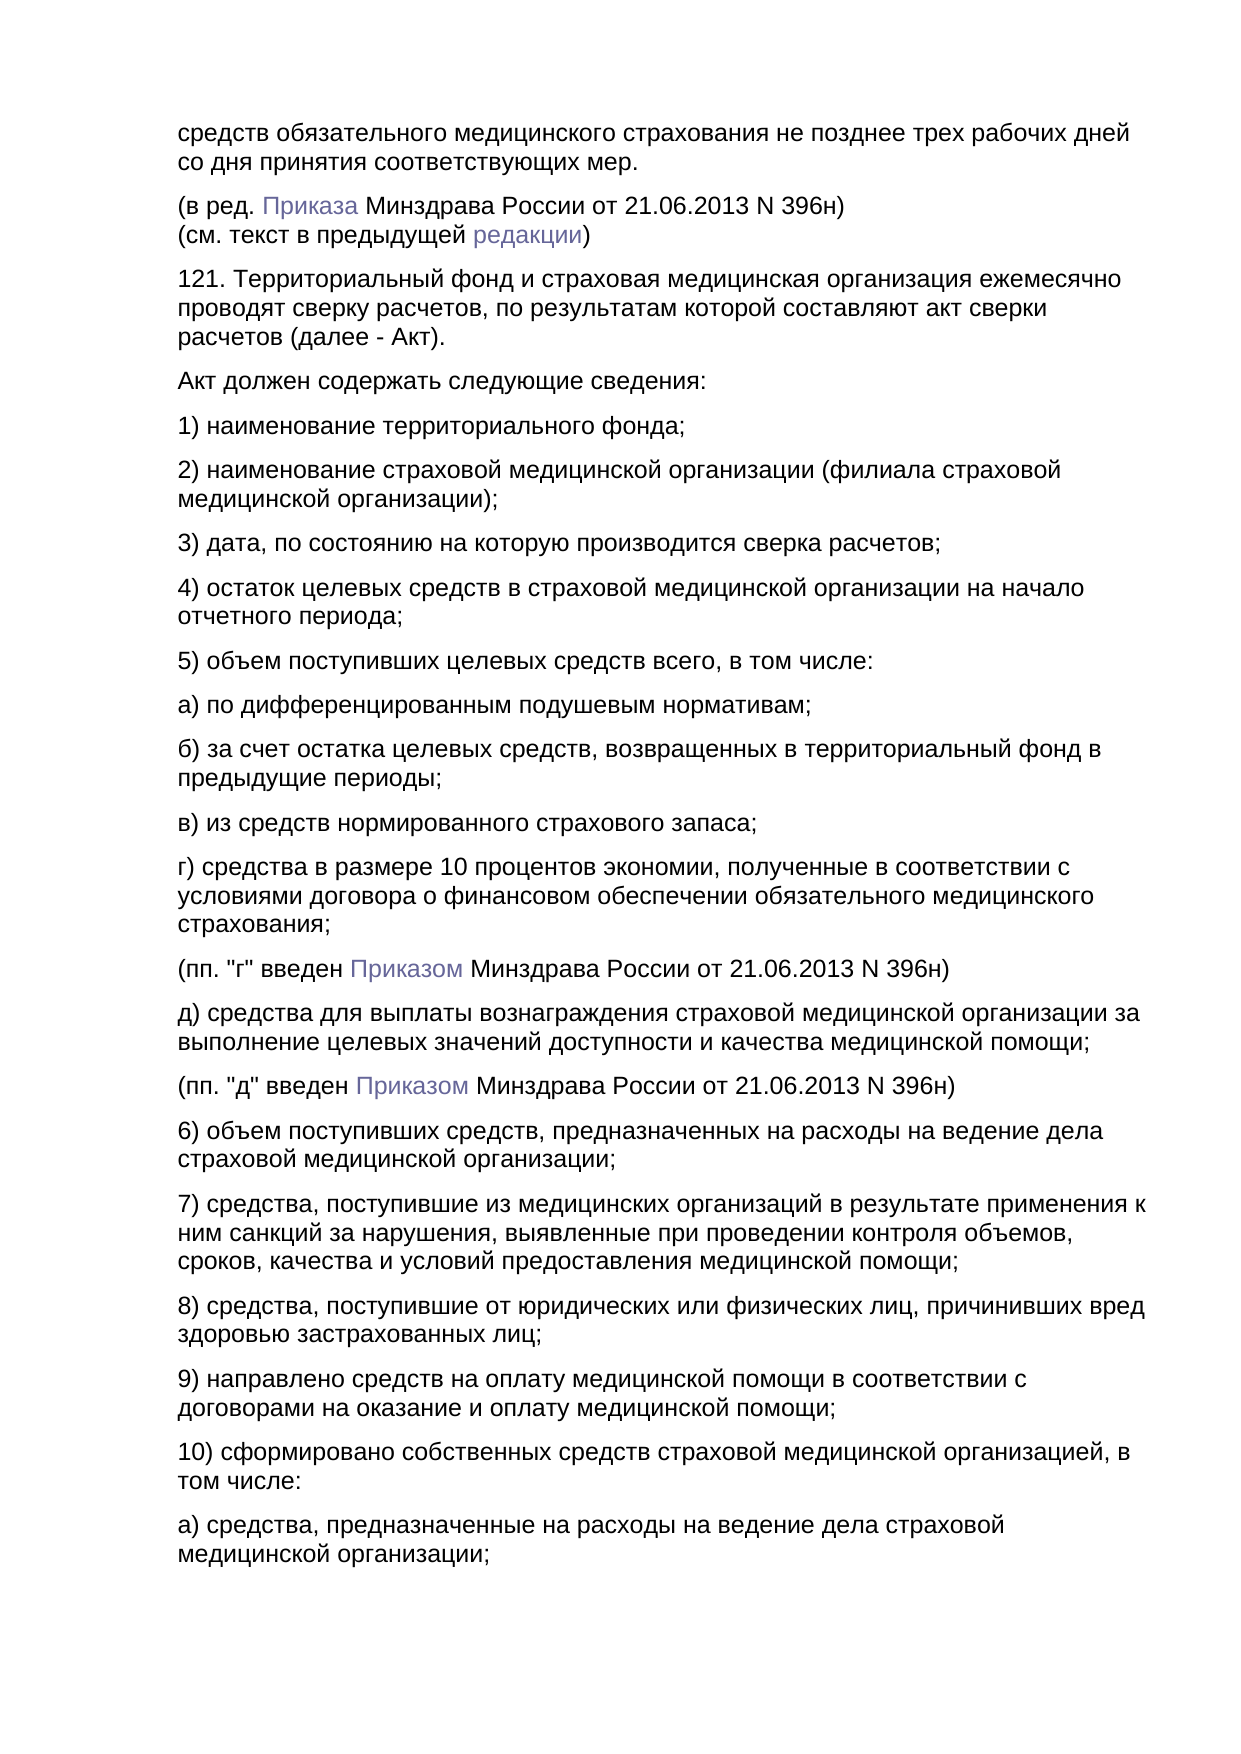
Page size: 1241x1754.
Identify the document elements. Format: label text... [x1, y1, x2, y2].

text б) за счет остатка целевых средств, возвращенных в территориальный фонд в предыдущие периоды; [177, 734, 1152, 792]
text Акт должен содержать следующие сведения: [177, 366, 1152, 395]
text в) из средств нормированного страхового запаса; [177, 807, 1152, 836]
text 6) объем поступивших средств, предназначенных на расходы на ведение дела страховой медицинской организации; [177, 1116, 1152, 1173]
text 5) объем поступивших целевых средств всего, в том числе: [177, 646, 1152, 674]
text 121. Территориальный фонд и страховая медицинская организация ежемесячно проводят сверку расчетов, по результатам которой составляют акт сверки расчетов (далее - Акт). [177, 264, 1152, 351]
text 3) дата, по состоянию на которую производится сверка расчетов; [177, 528, 1152, 557]
text г) средства в размере 10 процентов экономии, полученные в соответствии с условиями договора о финансовом обеспечении обязательного медицинского страхования; [177, 852, 1152, 938]
text (пп. "д" введен Приказом Минздрава России от 21.06.2013 N 396н) [177, 1071, 1152, 1100]
text 10) сформировано собственных средств страховой медицинской организацией, в том числе: [177, 1437, 1152, 1494]
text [177, 118, 1152, 176]
text 4) остаток целевых средств в страховой медицинской организации на начало отчетного периода; [177, 572, 1152, 630]
text 9) направлено средств на оплату медицинской помощи в соответствии с договорами на оказание и оплату медицинской помощи; [177, 1364, 1152, 1421]
text (пп. "г" введен Приказом Минздрава России от 21.06.2013 N 396н) [177, 954, 1152, 982]
text д) средства для выплаты вознаграждения страховой медицинской организации за выполнение целевых значений доступности и качества медицинской помощи; [177, 998, 1152, 1056]
text 8) средства, поступившие от юридических или физических лиц, причинивших вред здоровью застрахованных лиц; [177, 1291, 1152, 1348]
text (в ред. Приказа Минздрава России от 21.06.2013 N 396н) [177, 191, 1152, 220]
text а) средства, предназначенные на расходы на ведение дела страховой медицинской организации; [177, 1510, 1152, 1567]
text а) по дифференцированным подушевым нормативам; [177, 690, 1152, 719]
text 2) наименование страховой медицинской организации (филиала страховой медицинской организации); [177, 455, 1152, 512]
text 1) наименование территориального фонда; [177, 411, 1152, 439]
text (см. текст в предыдущей редакции) [177, 220, 1152, 249]
text 7) средства, поступившие из медицинских организаций в результате применения к ним санкций за нарушения, выявленные при проведении контроля объемов, сроков, качества и условий предоставления медицинской помощи; [177, 1189, 1152, 1275]
